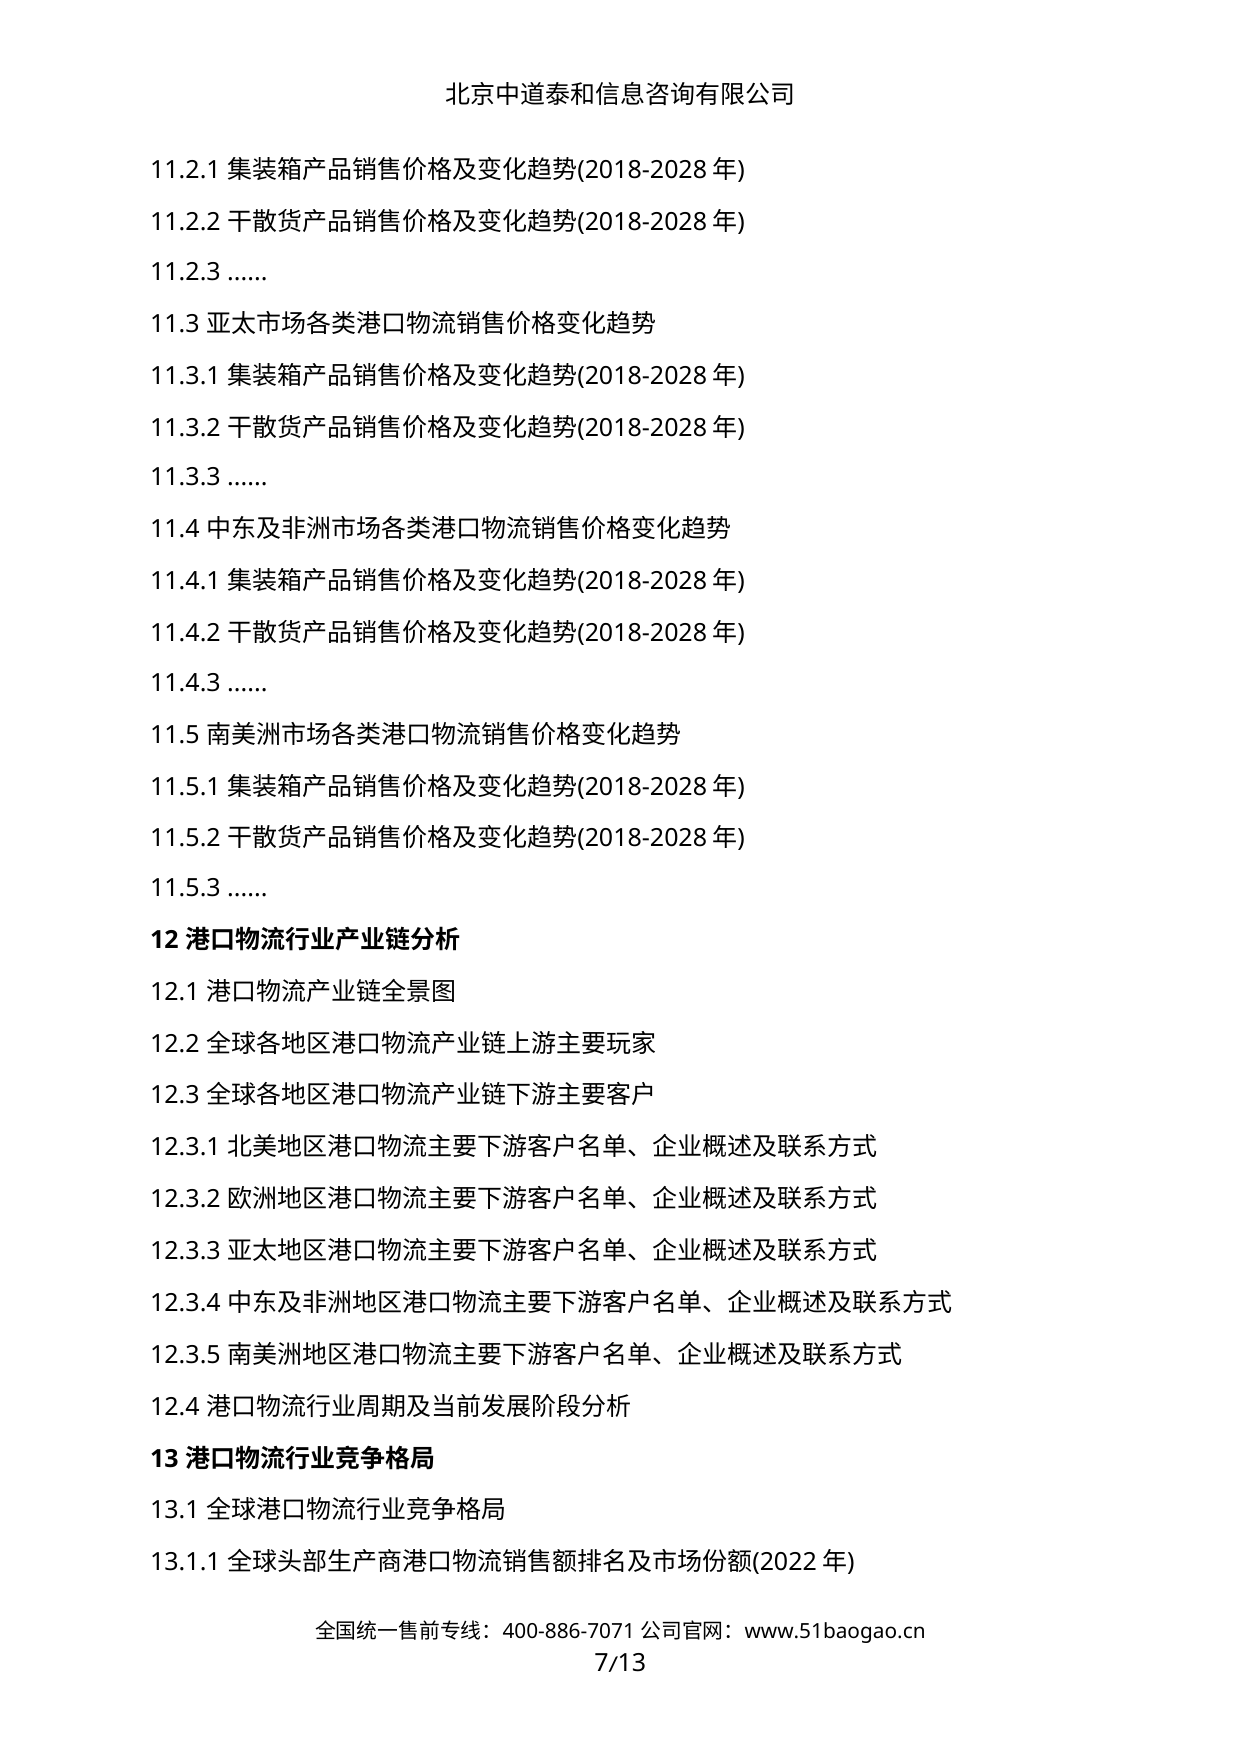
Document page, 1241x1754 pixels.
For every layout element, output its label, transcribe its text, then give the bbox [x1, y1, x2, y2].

text 11.4.2 干散货产品销售价格及变化趋势(2018-2028年) [150, 612, 1090, 649]
text 12.3.5 南美洲地区港口物流主要下游客户名单、企业概述及联系方式 [150, 1334, 1090, 1371]
text 12.4 港口物流行业周期及当前发展阶段分析 [150, 1386, 1090, 1422]
text 11.2.1 集装箱产品销售价格及变化趋势(2018-2028年) [150, 150, 1090, 186]
text 12.3.2 欧洲地区港口物流主要下游客户名单、企业概述及联系方式 [150, 1179, 1090, 1215]
text 12.1 港口物流产业链全景图 [150, 971, 1090, 1007]
text 12.3.3 亚太地区港口物流主要下游客户名单、企业概述及联系方式 [150, 1231, 1090, 1267]
text 11.5.2 干散货产品销售价格及变化趋势(2018-2028年) [150, 818, 1090, 854]
text 11.3 亚太市场各类港口物流销售价格变化趋势 [150, 303, 1090, 340]
text 11.3.1 集装箱产品销售价格及变化趋势(2018-2028年) [150, 355, 1090, 392]
text 12.3.1 北美地区港口物流主要下游客户名单、企业概述及联系方式 [150, 1127, 1090, 1163]
text 12.3 全球各地区港口物流产业链下游主要客户 [150, 1075, 1090, 1111]
text 13.1 全球港口物流行业竞争格局 [150, 1490, 1090, 1526]
text 11.4.3 ...... [150, 664, 1090, 698]
text 11.5 南美洲市场各类港口物流销售价格变化趋势 [150, 714, 1090, 750]
text 12 港口物流行业产业链分析 [150, 919, 1090, 956]
text 13 港口物流行业竞争格局 [150, 1438, 1090, 1474]
text 13.1.1 全球头部生产商港口物流销售额排名及市场份额(2022年) [150, 1542, 1090, 1578]
text 11.4.1 集装箱产品销售价格及变化趋势(2018-2028年) [150, 561, 1090, 597]
text 11.3.2 干散货产品销售价格及变化趋势(2018-2028年) [150, 407, 1090, 443]
text 11.5.1 集装箱产品销售价格及变化趋势(2018-2028年) [150, 766, 1090, 802]
text 12.3.4 中东及非洲地区港口物流主要下游客户名单、企业概述及联系方式 [150, 1282, 1090, 1319]
text 11.4 中东及非洲市场各类港口物流销售价格变化趋势 [150, 509, 1090, 545]
text 12.2 全球各地区港口物流产业链上游主要玩家 [150, 1023, 1090, 1059]
text 11.2.3 ...... [150, 254, 1090, 288]
text 11.2.2 干散货产品销售价格及变化趋势(2018-2028年) [150, 202, 1090, 238]
text 11.3.3 ...... [150, 459, 1090, 493]
text 11.5.3 ...... [150, 870, 1090, 904]
